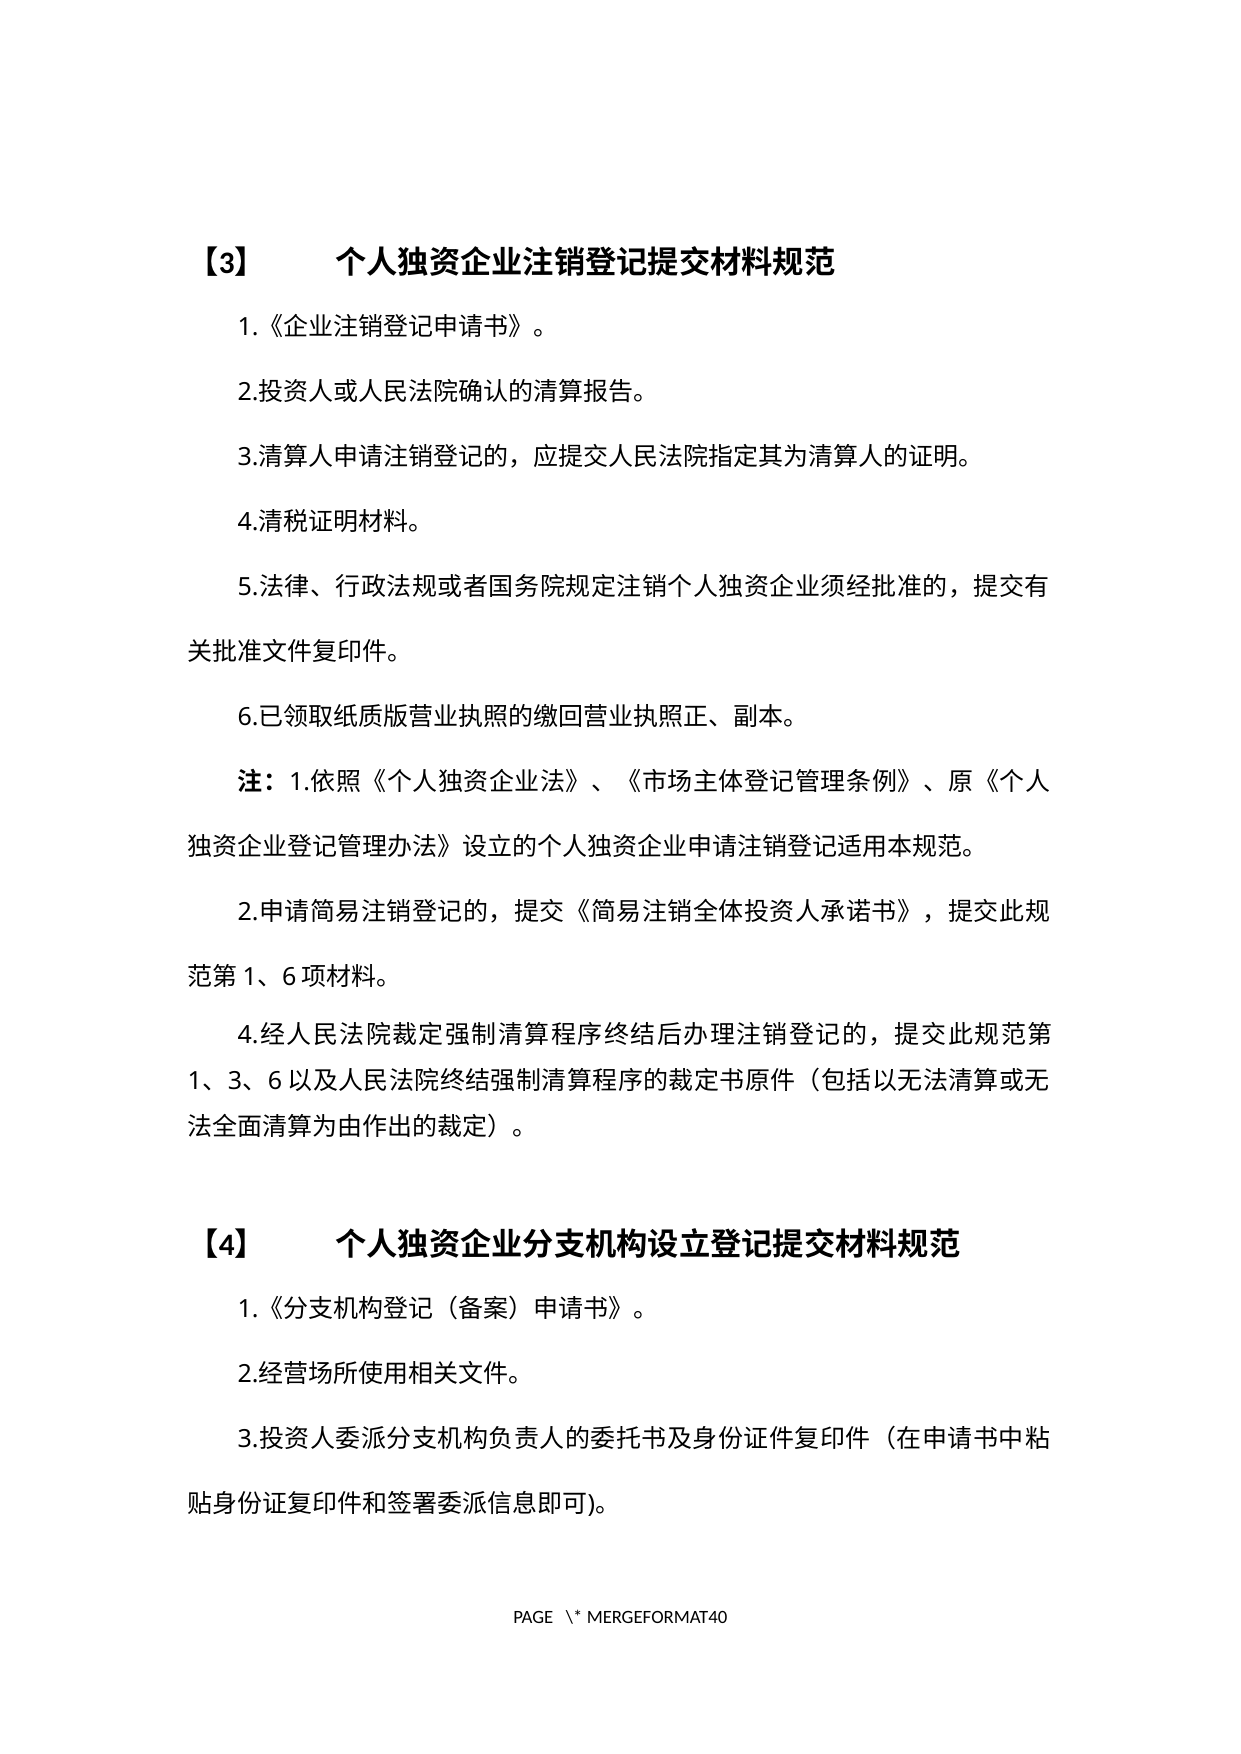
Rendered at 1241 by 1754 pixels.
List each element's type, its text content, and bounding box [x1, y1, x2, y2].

text 1.《企业注销登记申请书》。 [187, 292, 1053, 357]
subtitle 个人独资企业注销登记提交材料规范 [187, 227, 1053, 292]
text 2.投资人或人民法院确认的清算报告。 [187, 357, 1053, 422]
text 2.申请简易注销登记的，提交《简易注销全体投资人承诺书》，提交此规范第1、6项材料。 [187, 877, 1053, 1007]
text 5.法律、行政法规或者国务院规定注销个人独资企业须经批准的，提交有关批准文件复印件。 [187, 552, 1053, 682]
text 6.已领取纸质版营业执照的缴回营业执照正、副本。 [187, 682, 1053, 747]
text 3.清算人申请注销登记的，应提交人民法院指定其为清算人的证明。 [187, 422, 1053, 487]
text 注：1.依照《个人独资企业法》、《市场主体登记管理条例》、原《个人独资企业登记管理办法》设立的个人独资企业申请注销登记适用本规范。 [187, 747, 1053, 877]
text 3.投资人委派分支机构负责人的委托书及身份证件复印件（在申请书中粘贴身份证复印件和签署委派信息即可)。 [187, 1404, 1053, 1534]
text 2.经营场所使用相关文件。 [187, 1339, 1053, 1404]
text 1.《分支机构登记（备案）申请书》。 [187, 1274, 1053, 1339]
text 4.经人民法院裁定强制清算程序终结后办理注销登记的，提交此规范第1、3、6以及人民法院终结强制清算程序的裁定书原件（包括以无法清算或无法全面清算为由作出的裁定）。 [187, 1007, 1053, 1144]
text 4.清税证明材料。 [187, 487, 1053, 552]
subtitle 个人独资企业分支机构设立登记提交材料规范 [187, 1209, 1053, 1274]
